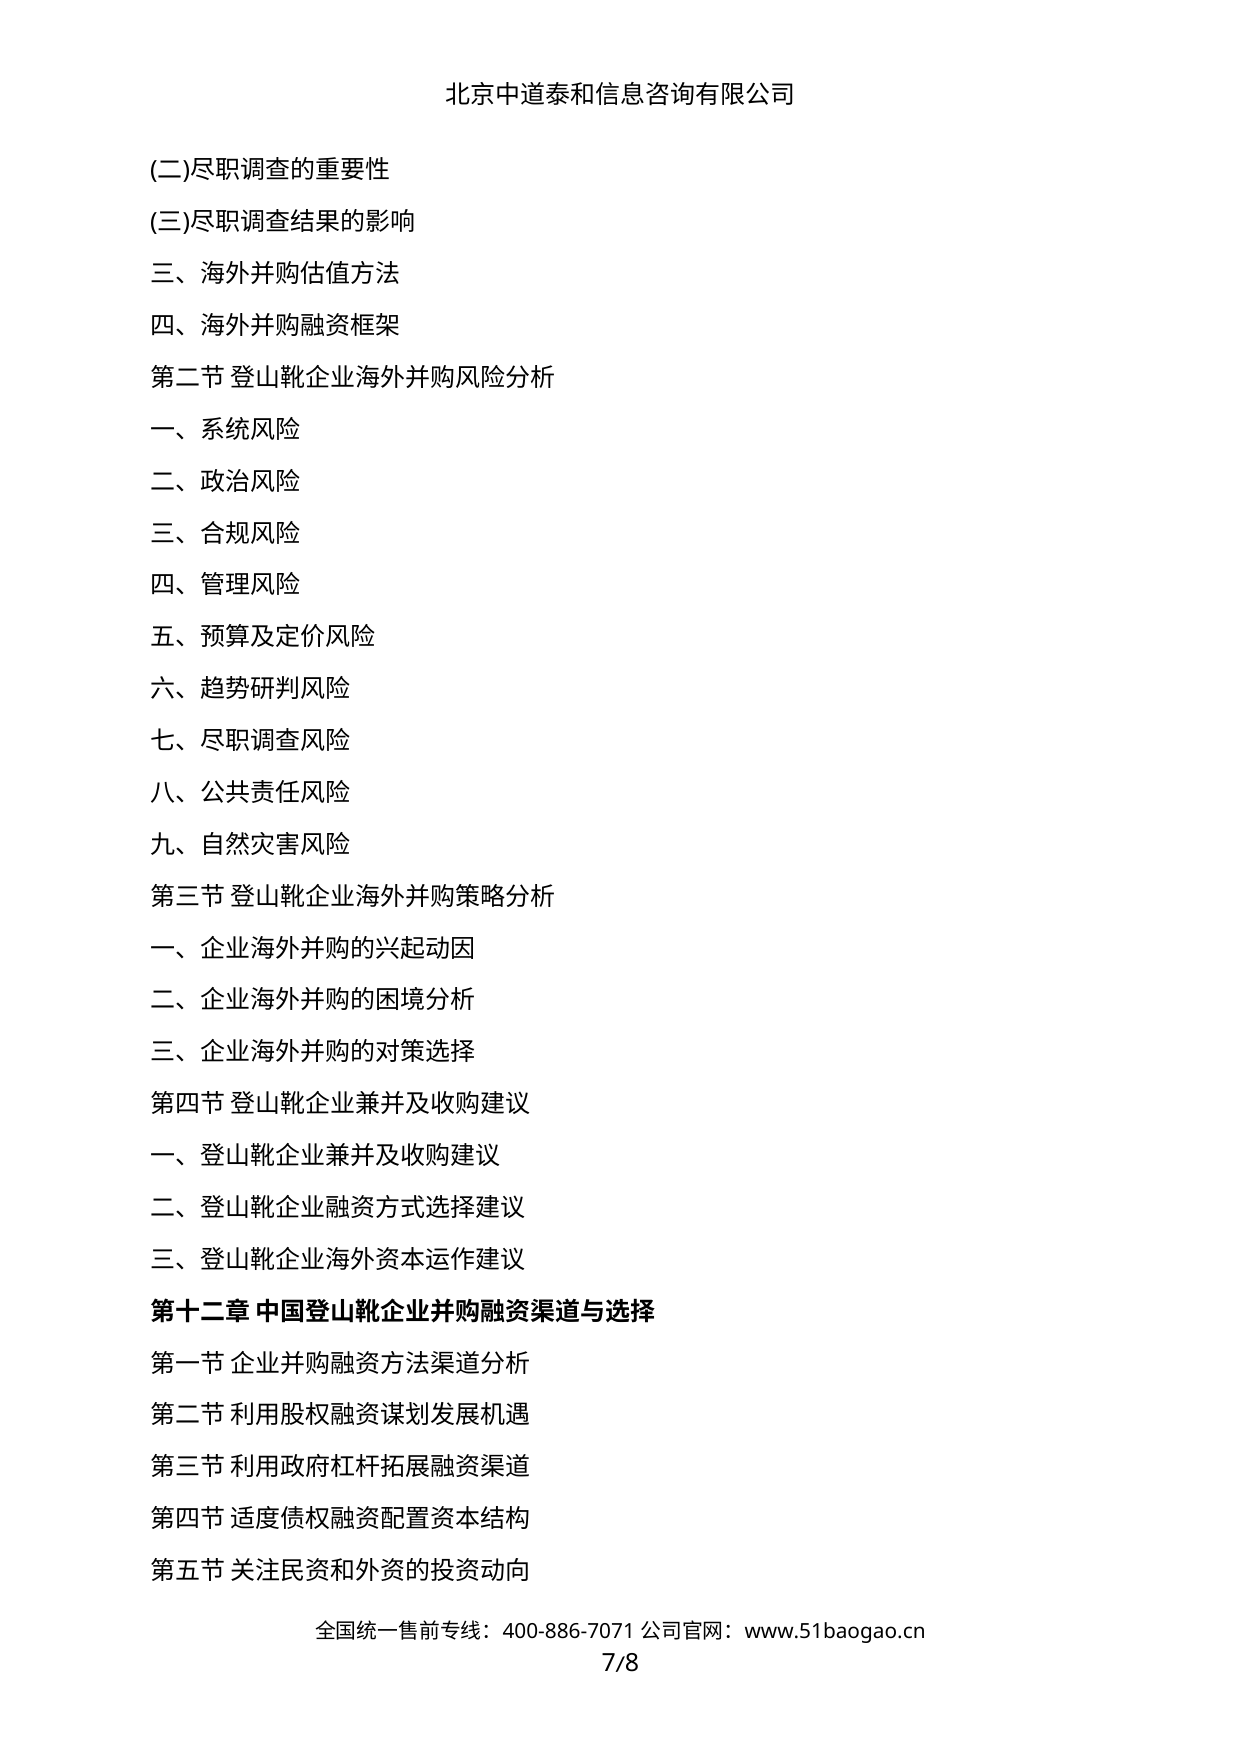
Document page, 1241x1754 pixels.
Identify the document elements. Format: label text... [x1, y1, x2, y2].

text 二、企业海外并购的困境分析 [150, 980, 1090, 1016]
text 一、系统风险 [150, 409, 1090, 446]
text 第四节 登山靴企业兼并及收购建议 [150, 1084, 1090, 1120]
text 第三节 登山靴企业海外并购策略分析 [150, 876, 1090, 912]
text 四、管理风险 [150, 565, 1090, 601]
text 一、企业海外并购的兴起动因 [150, 928, 1090, 964]
text 三、企业海外并购的对策选择 [150, 1032, 1090, 1068]
text 二、登山靴企业融资方式选择建议 [150, 1187, 1090, 1224]
text 第十二章 中国登山靴企业并购融资渠道与选择 [150, 1291, 1090, 1327]
text 第一节 企业并购融资方法渠道分析 [150, 1343, 1090, 1379]
text (二)尽职调查的重要性 [150, 150, 1090, 186]
text 三、海外并购估值方法 [150, 254, 1090, 290]
text 第二节 利用股权融资谋划发展机遇 [150, 1395, 1090, 1431]
text 第五节 关注民资和外资的投资动向 [150, 1551, 1090, 1587]
text 五、预算及定价风险 [150, 617, 1090, 653]
text 一、登山靴企业兼并及收购建议 [150, 1136, 1090, 1172]
text 七、尽职调查风险 [150, 721, 1090, 757]
text 第四节 适度债权融资配置资本结构 [150, 1499, 1090, 1535]
text 第三节 利用政府杠杆拓展融资渠道 [150, 1447, 1090, 1483]
text 八、公共责任风险 [150, 772, 1090, 809]
text 九、自然灾害风险 [150, 824, 1090, 861]
text 三、登山靴企业海外资本运作建议 [150, 1239, 1090, 1276]
text 四、海外并购融资框架 [150, 306, 1090, 342]
text 六、趋势研判风险 [150, 669, 1090, 705]
text 三、合规风险 [150, 513, 1090, 549]
text (三)尽职调查结果的影响 [150, 202, 1090, 238]
text 二、政治风险 [150, 461, 1090, 497]
text 第二节 登山靴企业海外并购风险分析 [150, 357, 1090, 394]
